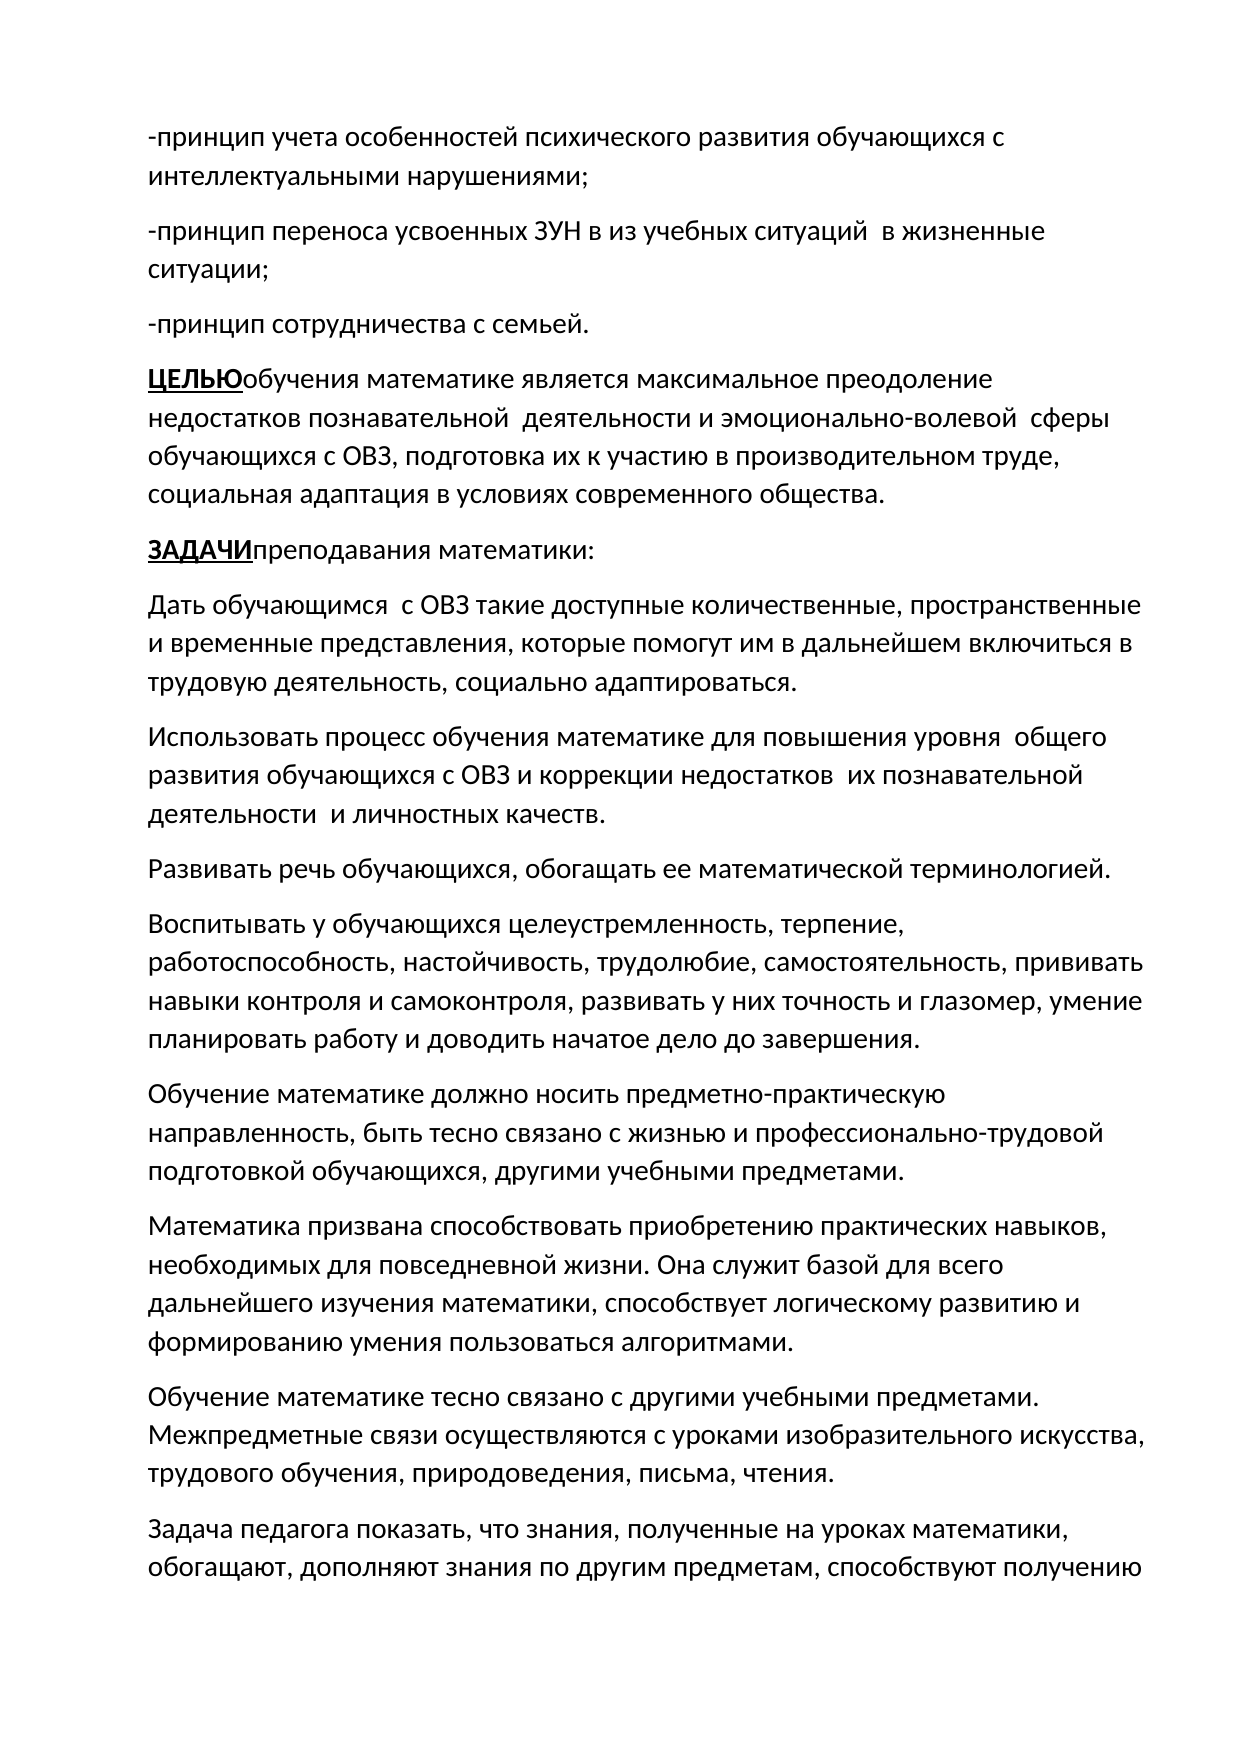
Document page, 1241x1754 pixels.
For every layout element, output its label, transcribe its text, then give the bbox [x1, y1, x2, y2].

text -принцип учета особенностей психического развития обучающихся с интеллектуальными нарушениями; [148, 118, 1152, 192]
text Развивать речь обучающихся, обогащать ее математической терминологией. [148, 850, 1152, 885]
text Воспитывать у обучающихся целеустремленность, терпение, работоспособность, настойчивость, трудолюбие, самостоятельность, прививать навыки контроля и самоконтроля, развивать у них точность и глазомер, умение планировать работу и доводить начатое дело до завершения. [148, 905, 1152, 1056]
text -принцип переноса усвоенных ЗУН в из учебных ситуаций в жизненные ситуации; [148, 212, 1152, 286]
text -принцип сотрудничества с семьей. [148, 305, 1152, 341]
text ЗАДАЧИпреподавания математики: [148, 531, 1152, 566]
text ЦЕЛЬЮобучения математике является максимальное преодоление недостатков познавательной деятельности и эмоционально-волевой сферы обучающихся с ОВЗ, подготовка их к участию в производительном труде, социальная адаптация в условиях современного общества. [148, 360, 1152, 511]
text Использовать процесс обучения математике для повышения уровня общего развития обучающихся с ОВЗ и коррекции недостатков их познавательной деятельности и личностных качеств. [148, 718, 1152, 830]
text Обучение математике должно носить предметно-практическую направленность, быть тесно связано с жизнью и профессионально-трудовой подготовкой обучающихся, другими учебными предметами. [148, 1075, 1152, 1188]
text Обучение математике тесно связано с другими учебными предметами. Межпредметные связи осуществляются с уроками изобразительного искусства, трудового обучения, природоведения, письма, чтения. [148, 1378, 1152, 1490]
text Математика призвана способствовать приобретению практических навыков, необходимых для повседневной жизни. Она служит базой для всего дальнейшего изучения математики, способствует логическому развитию и формированию умения пользоваться алгоритмами. [148, 1207, 1152, 1358]
text Дать обучающимся с ОВЗ такие доступные количественные, пространственные и временные представления, которые помогут им в дальнейшем включиться в трудовую деятельность, социально адаптироваться. [148, 586, 1152, 698]
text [148, 1510, 1152, 1584]
